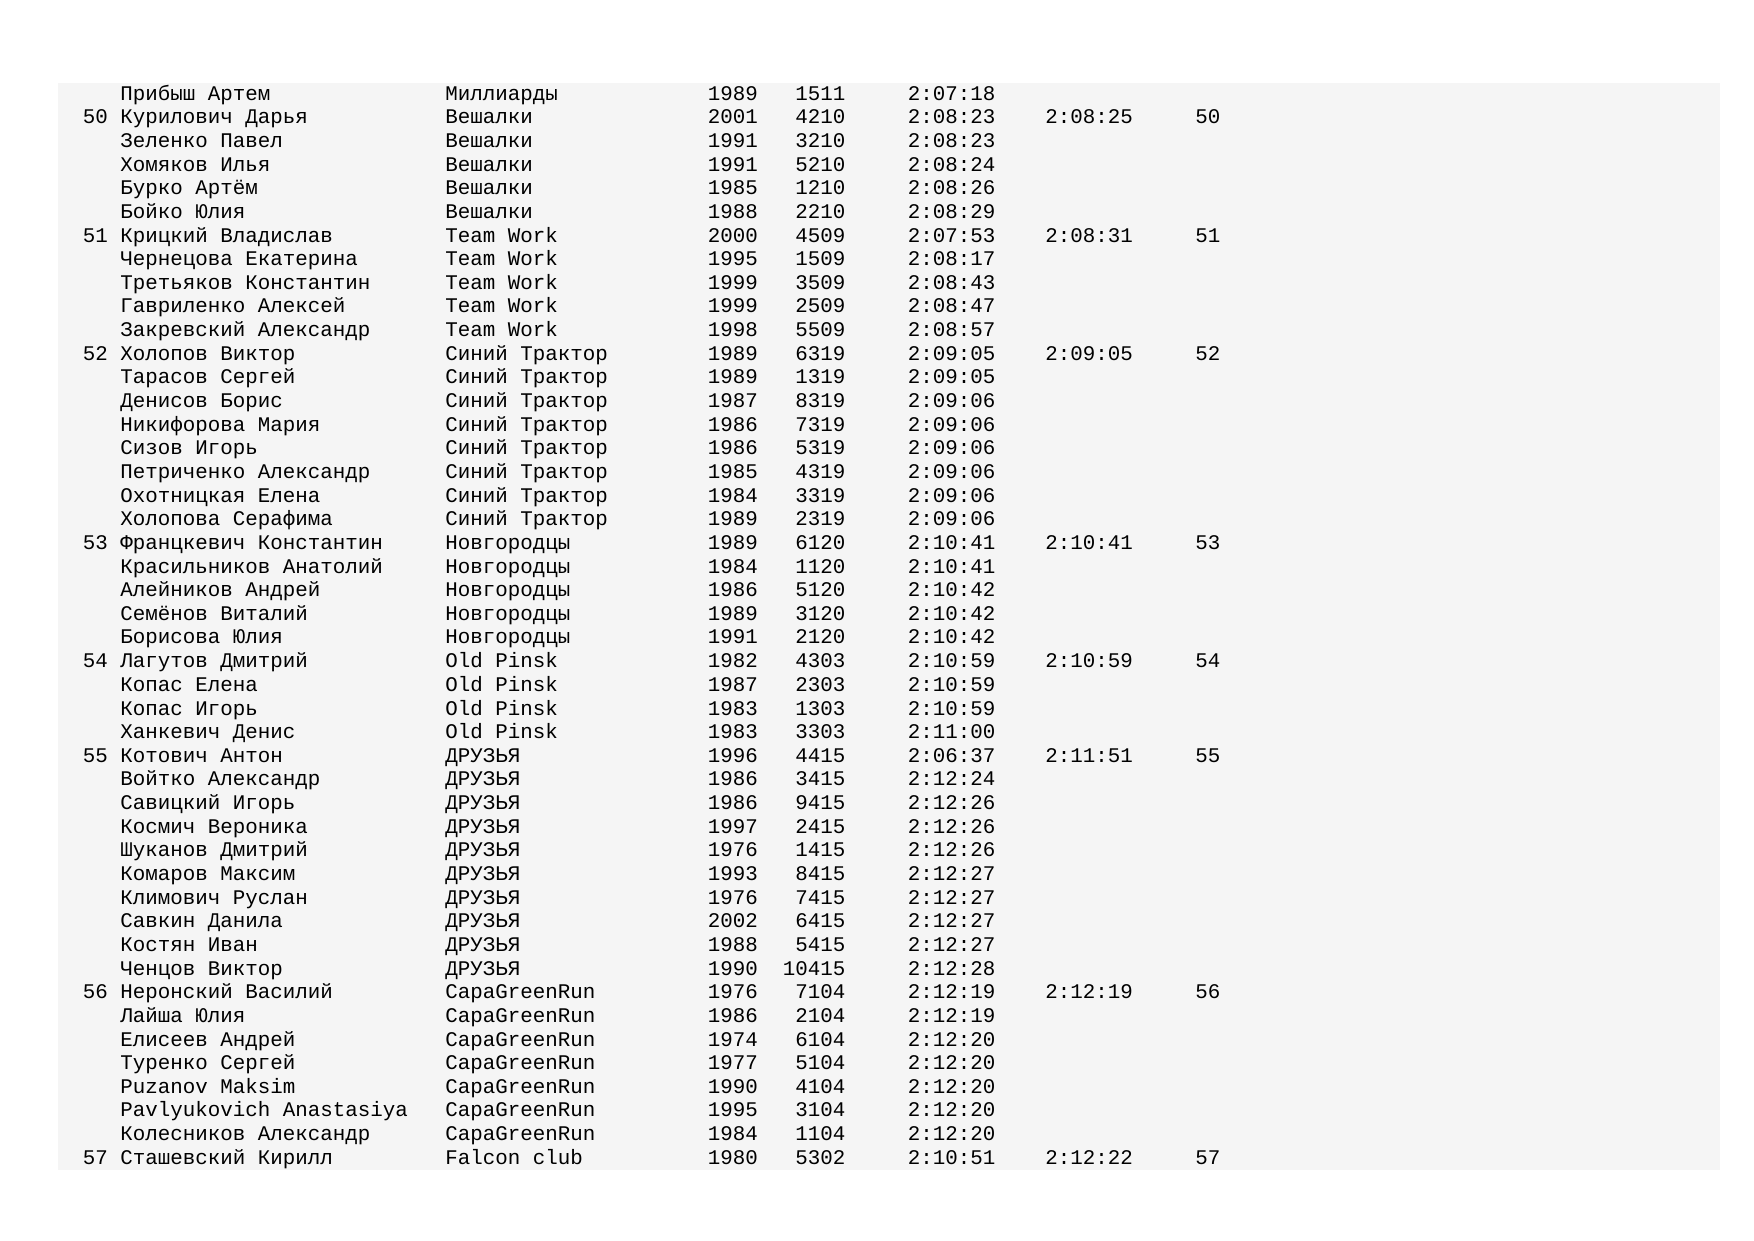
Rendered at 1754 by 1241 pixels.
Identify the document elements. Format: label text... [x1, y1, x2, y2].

text Савицкий Игорь ДРУЗЬЯ 1986 9415 2:12:26 [58, 792, 1720, 816]
text Копас Игорь Old Pinsk 1983 1303 2:10:59 [58, 697, 1720, 721]
text Гавриленко Алексей Team Work 1999 2509 2:08:47 [58, 296, 1720, 319]
text Войтко Александр ДРУЗЬЯ 1986 3415 2:12:24 [58, 768, 1720, 792]
text Борисова Юлия Новгородцы 1991 2120 2:10:42 [58, 627, 1720, 650]
text 50 Курилович Дарья Вешалки 2001 4210 2:08:23 2:08:25 50 [58, 106, 1720, 130]
text Космич Вероника ДРУЗЬЯ 1997 2415 2:12:26 [58, 816, 1720, 839]
text Красильников Анатолий Новгородцы 1984 1120 2:10:41 [58, 556, 1720, 579]
text Прибыш Артем Миллиарды 1989 1511 2:07:18 [58, 83, 1720, 106]
text Туренко Сергей CapaGreenRun 1977 5104 2:12:20 [58, 1052, 1720, 1076]
text Сизов Игорь Синий Трактор 1986 5319 2:09:06 [58, 437, 1720, 461]
text Костян Иван ДРУЗЬЯ 1988 5415 2:12:27 [58, 934, 1720, 958]
text Семёнов Виталий Новгородцы 1989 3120 2:10:42 [58, 603, 1720, 627]
text Хомяков Илья Вешалки 1991 5210 2:08:24 [58, 154, 1720, 177]
text 51 Крицкий Владислав Team Work 2000 4509 2:07:53 2:08:31 51 [58, 224, 1720, 248]
text 54 Лагутов Дмитрий Old Pinsk 1982 4303 2:10:59 2:10:59 54 [58, 650, 1720, 674]
text Лайша Юлия CapaGreenRun 1986 2104 2:12:19 [58, 1005, 1720, 1028]
text Чернецова Екатерина Team Work 1995 1509 2:08:17 [58, 248, 1720, 272]
text Комаров Максим ДРУЗЬЯ 1993 8415 2:12:27 [58, 863, 1720, 887]
text Денисов Борис Синий Трактор 1987 8319 2:09:06 [58, 390, 1720, 414]
text Puzanov Maksim CapaGreenRun 1990 4104 2:12:20 [58, 1076, 1720, 1099]
text Охотницкая Елена Синий Трактор 1984 3319 2:09:06 [58, 485, 1720, 508]
text Закревский Александр Team Work 1998 5509 2:08:57 [58, 319, 1720, 343]
text Третьяков Константин Team Work 1999 3509 2:08:43 [58, 272, 1720, 296]
text Зеленко Павел Вешалки 1991 3210 2:08:23 [58, 130, 1720, 154]
text 56 Неронский Василий CapaGreenRun 1976 7104 2:12:19 2:12:19 56 [58, 981, 1720, 1005]
text Бурко Артём Вешалки 1985 1210 2:08:26 [58, 177, 1720, 201]
text Алейников Андрей Новгородцы 1986 5120 2:10:42 [58, 579, 1720, 603]
text 53 Францкевич Константин Новгородцы 1989 6120 2:10:41 2:10:41 53 [58, 532, 1720, 556]
text Елисеев Андрей CapaGreenRun 1974 6104 2:12:20 [58, 1028, 1720, 1052]
text 52 Холопов Виктор Синий Трактор 1989 6319 2:09:05 2:09:05 52 [58, 343, 1720, 366]
text 57 Сташевский Кирилл Falcon club 1980 5302 2:10:51 2:12:22 57 [58, 1147, 1720, 1170]
text Холопова Серафима Синий Трактор 1989 2319 2:09:06 [58, 508, 1720, 532]
text Климович Руслан ДРУЗЬЯ 1976 7415 2:12:27 [58, 887, 1720, 910]
text Бойко Юлия Вешалки 1988 2210 2:08:29 [58, 201, 1720, 224]
text Ханкевич Денис Old Pinsk 1983 3303 2:11:00 [58, 721, 1720, 745]
text Никифорова Мария Синий Трактор 1986 7319 2:09:06 [58, 414, 1720, 437]
text Шуканов Дмитрий ДРУЗЬЯ 1976 1415 2:12:26 [58, 839, 1720, 863]
text 55 Котович Антон ДРУЗЬЯ 1996 4415 2:06:37 2:11:51 55 [58, 745, 1720, 768]
text Тарасов Сергей Синий Трактор 1989 1319 2:09:05 [58, 366, 1720, 390]
text Колесников Александр CapaGreenRun 1984 1104 2:12:20 [58, 1123, 1720, 1147]
text Ченцов Виктор ДРУЗЬЯ 1990 10415 2:12:28 [58, 958, 1720, 981]
text Петриченко Александр Синий Трактор 1985 4319 2:09:06 [58, 461, 1720, 485]
text Pavlyukovich Anastasiya CapaGreenRun 1995 3104 2:12:20 [58, 1099, 1720, 1123]
text Савкин Данила ДРУЗЬЯ 2002 6415 2:12:27 [58, 910, 1720, 934]
text Копас Елена Old Pinsk 1987 2303 2:10:59 [58, 674, 1720, 697]
